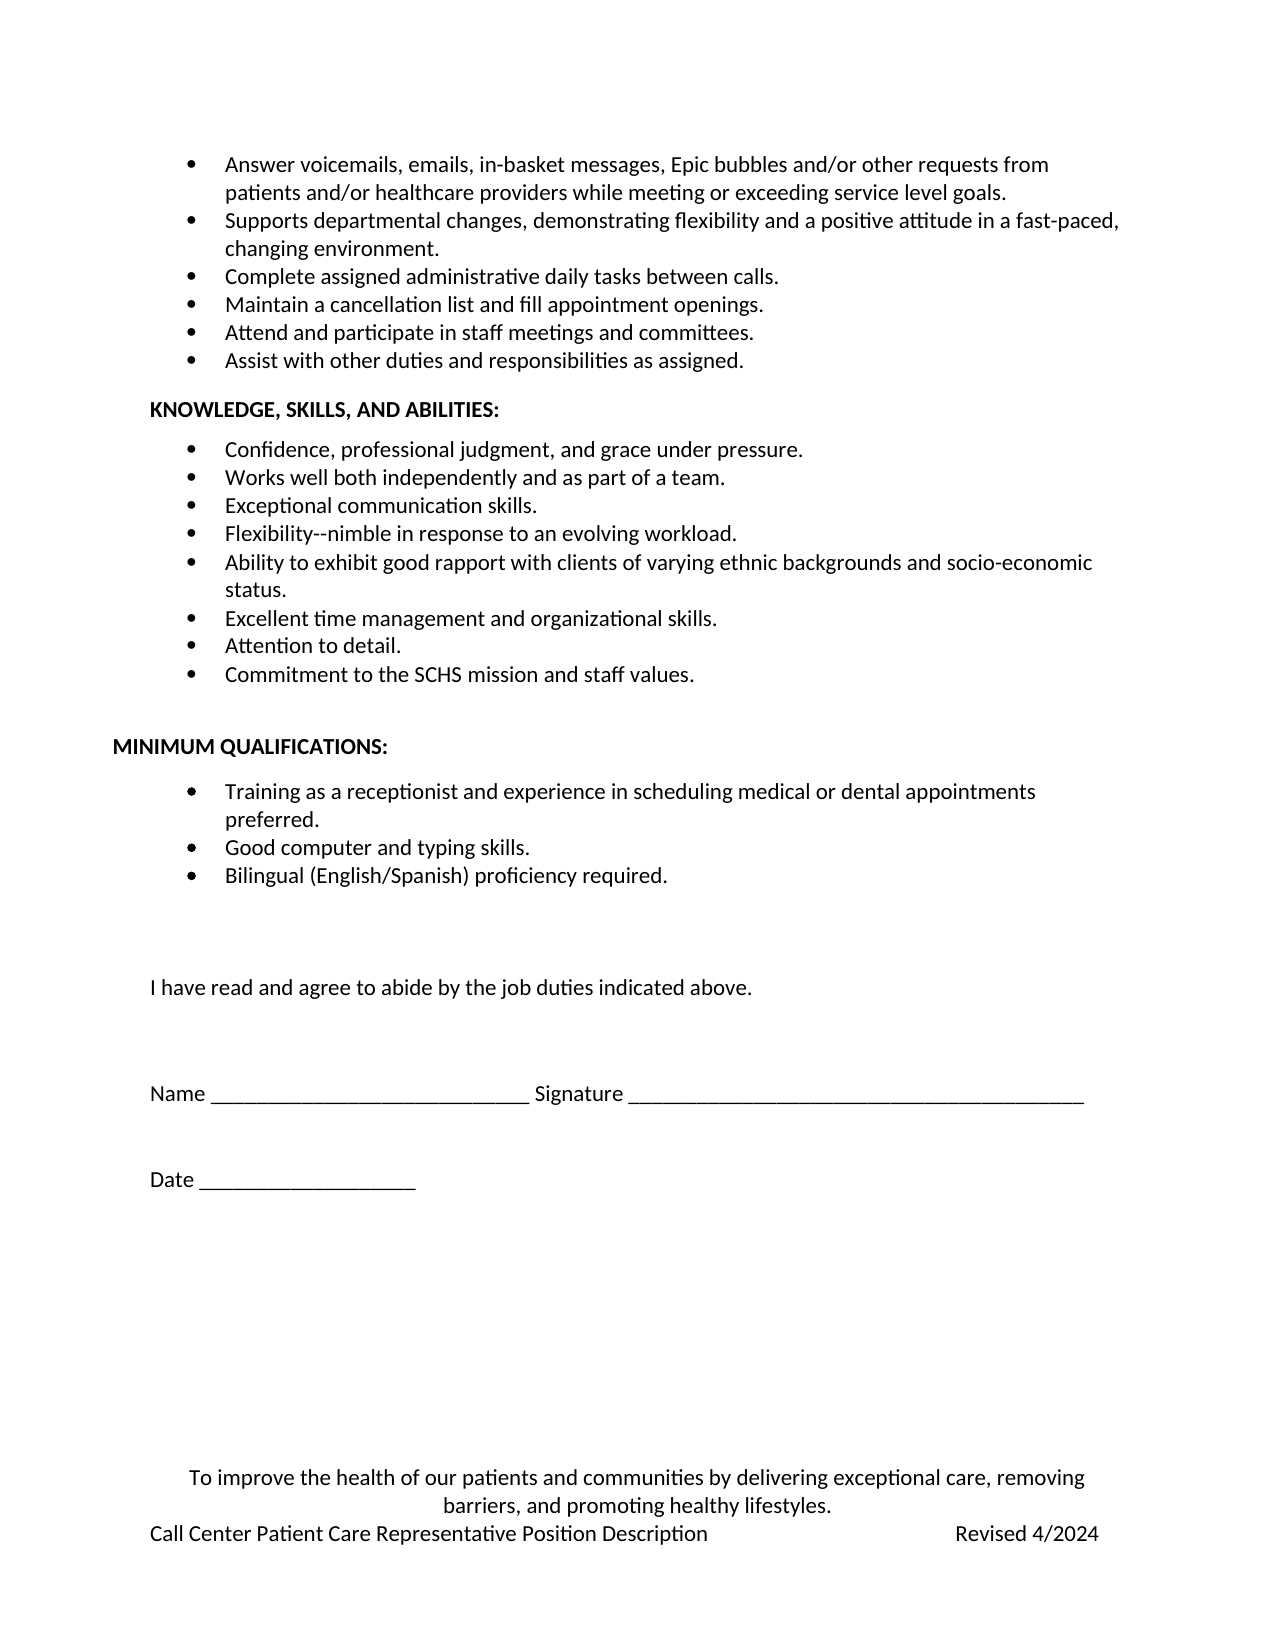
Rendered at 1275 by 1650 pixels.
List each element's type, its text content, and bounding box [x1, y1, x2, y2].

list Confidence, professional judgment, and grace under pressure. [187, 436, 1125, 463]
list Assist with other duties and responsibilities as assigned. [187, 346, 1125, 374]
list Complete assigned administrative daily tasks between calls. [187, 262, 1125, 290]
list Supports departmental changes, demonstrating flexibility and a positive attitude in a fast-paced, changing environment. [187, 206, 1125, 262]
list Ability to exhibit good rapport with clients of varying ethnic backgrounds and socio-economic status. [187, 548, 1125, 604]
list Excellent time management and organizational skills. [187, 604, 1125, 632]
text MINIMUM QUALIFICATIONS: [112, 732, 1125, 760]
list Commitment to the SCHS mission and staff values. [187, 660, 1125, 688]
list Works well both independently and as part of a team. [187, 463, 1125, 492]
text Name ____________________________ Signature ________________________________________ [150, 1079, 1125, 1140]
list Training as a receptionist and experience in scheduling medical or dental appointments preferred. [187, 777, 1125, 833]
text Date ___________________ [150, 1165, 1125, 1193]
list Answer voicemails, emails, in-basket messages, Epic bubbles and/or other requests from patients and/or healthcare providers while meeting or exceeding service level goals. [187, 150, 1125, 206]
list Attention to detail. [187, 632, 1125, 660]
text KNOWLEDGE, SKILLS, AND ABILITIES: [150, 395, 1125, 423]
list Flexibility--nimble in response to an evolving workload. [187, 519, 1125, 548]
list Attend and participate in staff meetings and committees. [187, 318, 1125, 346]
list Maintain a cancellation list and fill appointment openings. [187, 290, 1125, 318]
list Exceptional communication skills. [187, 492, 1125, 519]
list Bilingual (English/Spanish) proficiency required. [187, 861, 1125, 889]
text I have read and agree to abide by the job duties indicated above. [150, 973, 1125, 1002]
list Good computer and typing skills. [187, 833, 1125, 861]
